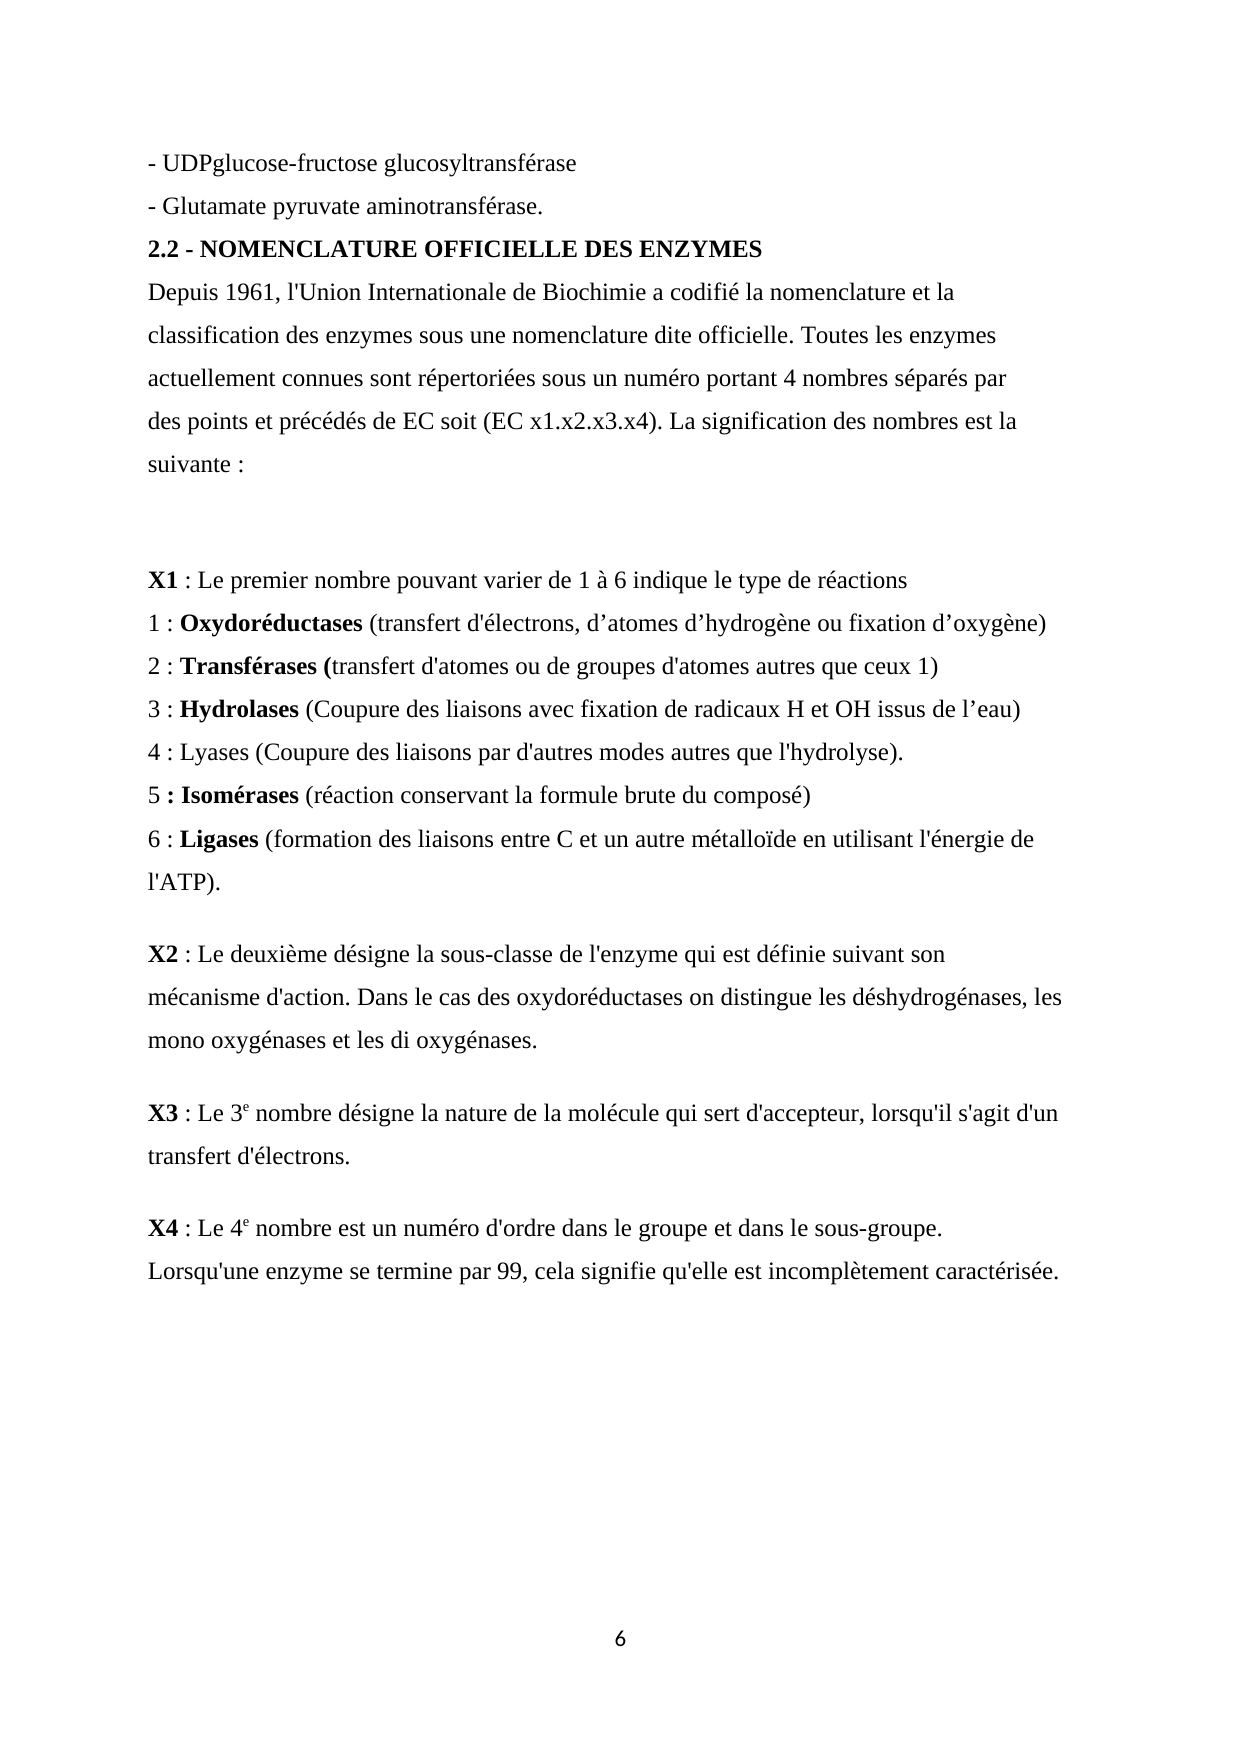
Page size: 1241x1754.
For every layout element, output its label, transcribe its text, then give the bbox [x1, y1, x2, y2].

text X1 : Le premier nombre pouvant varier de 1 à 6 indique le type de réactions 1 : Oxydoréductases (transfert d'électrons, d’atomes d’hydrogène ou fixation d’oxygène) 2 : Transférases (transfert d'atomes ou de groupes d'atomes autres que ceux 1) 3 : Hydrolases (Coupure des liaisons avec fixation de radicaux H et OH issus de l’eau) 4 : Lyases (Coupure des liaisons par d'autres modes autres que l'hydrolyse). 5 : Isomérases (réaction conservant la formule brute du composé) 6 : Ligases (formation des liaisons entre C et un autre métalloïde en utilisant l'énergie de l'ATP). [148, 522, 1093, 896]
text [148, 148, 1093, 478]
text X4 : Le 4e nombre est un numéro d'ordre dans le groupe et dans le sous-groupe. Lorsqu'une enzyme se termine par 99, cela signifie qu'elle est incomplètement caractérisée. [148, 1213, 1093, 1328]
text X2 : Le deuxième désigne la sous-classe de l'enzyme qui est définie suivant son mécanisme d'action. Dans le cas des oxydoréductases on distingue les déshydrogénases, les mono oxygénases et les di oxygénases. [148, 939, 1093, 1054]
text X3 : Le 3e nombre désigne la nature de la molécule qui sert d'accepteur, lorsqu'il s'agit d'un transfert d'électrons. [148, 1098, 1093, 1169]
